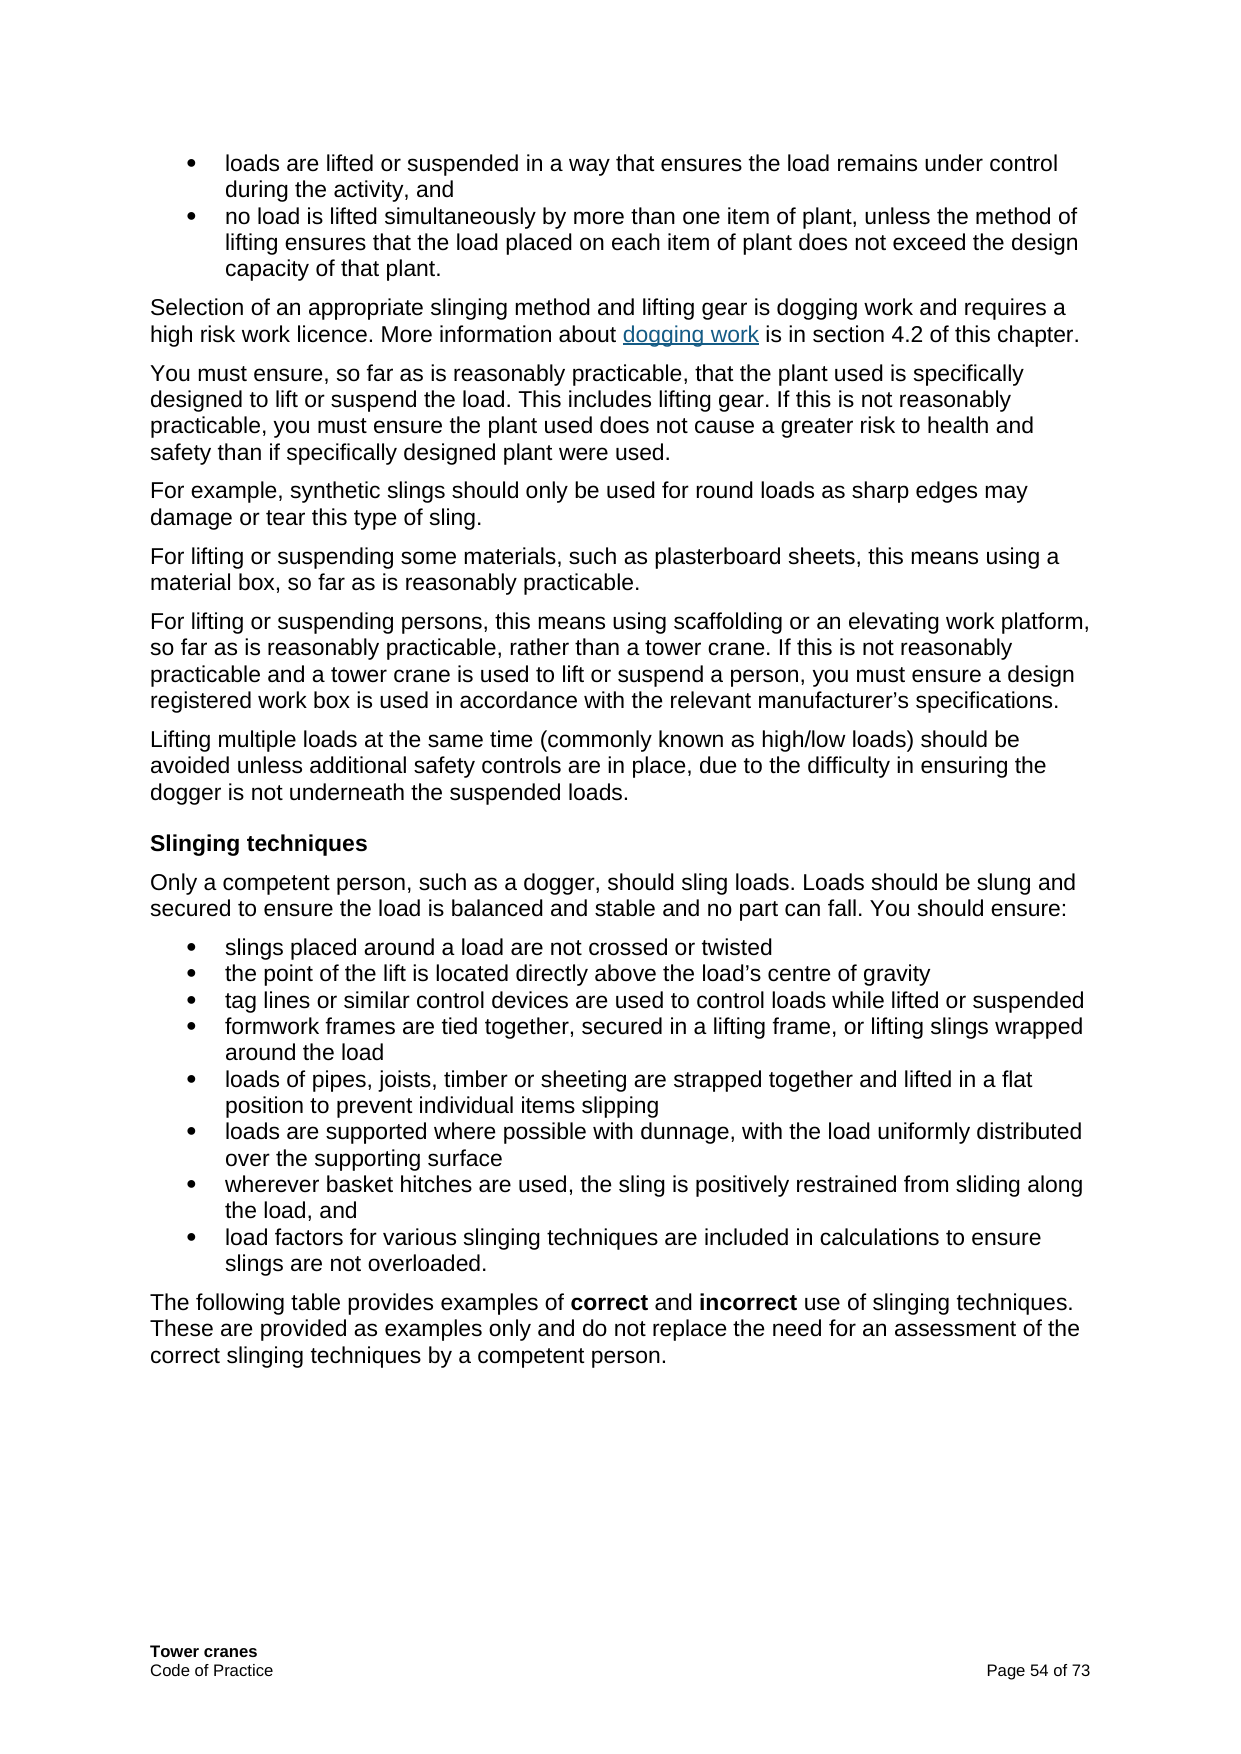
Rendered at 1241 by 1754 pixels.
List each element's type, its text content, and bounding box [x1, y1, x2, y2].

text For example, synthetic slings should only be used for round loads as sharp edges may damage or tear this type of sling. [150, 477, 1090, 530]
text You must ensure, so far as is reasonably practicable, that the plant used is specifically designed to lift or suspend the load. This includes lifting gear. If this is not reasonably practicable, you must ensure the plant used does not cause a greater risk to health and safety than if specifically designed plant were used. [150, 359, 1090, 465]
list loads are lifted or suspended in a way that ensures the load remains under control during the activity, and [187, 150, 1090, 203]
list wherever basket hitches are used, the sling is positively restrained from sliding along the load, and [187, 1171, 1090, 1224]
text Only a competent person, such as a dogger, should sling loads. Loads should be slung and secured to ensure the load is balanced and stable and no part can fall. You should ensure: [150, 869, 1090, 921]
list no load is lifted simultaneously by more than one item of plant, unless the method of lifting ensures that the load placed on each item of plant does not exceed the design capacity of that plant. [187, 203, 1090, 282]
list formwork frames are tied together, secured in a lifting frame, or lifting slings wrapped around the load [187, 1013, 1090, 1066]
list loads of pipes, joists, timber or sheeting are strapped together and lifted in a flat position to prevent individual items slipping [187, 1066, 1090, 1118]
text Lifting multiple loads at the same time (commonly known as high/low loads) should be avoided unless additional safety controls are in place, due to the difficulty in ensuring the dogger is not underneath the suspended loads. [150, 726, 1090, 805]
list slings placed around a load are not crossed or twisted [187, 934, 1090, 960]
text For lifting or suspending persons, this means using scaffolding or an elevating work platform, so far as is reasonably practicable, rather than a tower crane. If this is not reasonably practicable and a tower crane is used to lift or suspend a person, you must ensure a design registered work box is used in accordance with the relevant manufacturer’s specifications. [150, 608, 1090, 713]
list loads are supported where possible with dunnage, with the load uniformly distributed over the supporting surface [187, 1118, 1090, 1171]
text For lifting or suspending some materials, such as plasterboard sheets, this means using a material box, so far as is reasonably practicable. [150, 543, 1090, 595]
list load factors for various slinging techniques are included in calculations to ensure slings are not overloaded. [187, 1224, 1090, 1276]
text Selection of an appropriate slinging method and lifting gear is dogging work and requires a high risk work licence. More information about dogging work is in section 4.2 of this chapter. [150, 294, 1090, 347]
list the point of the lift is located directly above the load’s centre of gravity [187, 960, 1090, 987]
list tag lines or similar control devices are used to control loads while lifted or suspended [187, 987, 1090, 1013]
text The following table provides examples of correct and incorrect use of slinging techniques. These are provided as examples only and do not replace the need for an assessment of the correct slinging techniques by a competent person. [150, 1289, 1090, 1368]
subtitle Slinging techniques [150, 830, 1090, 856]
